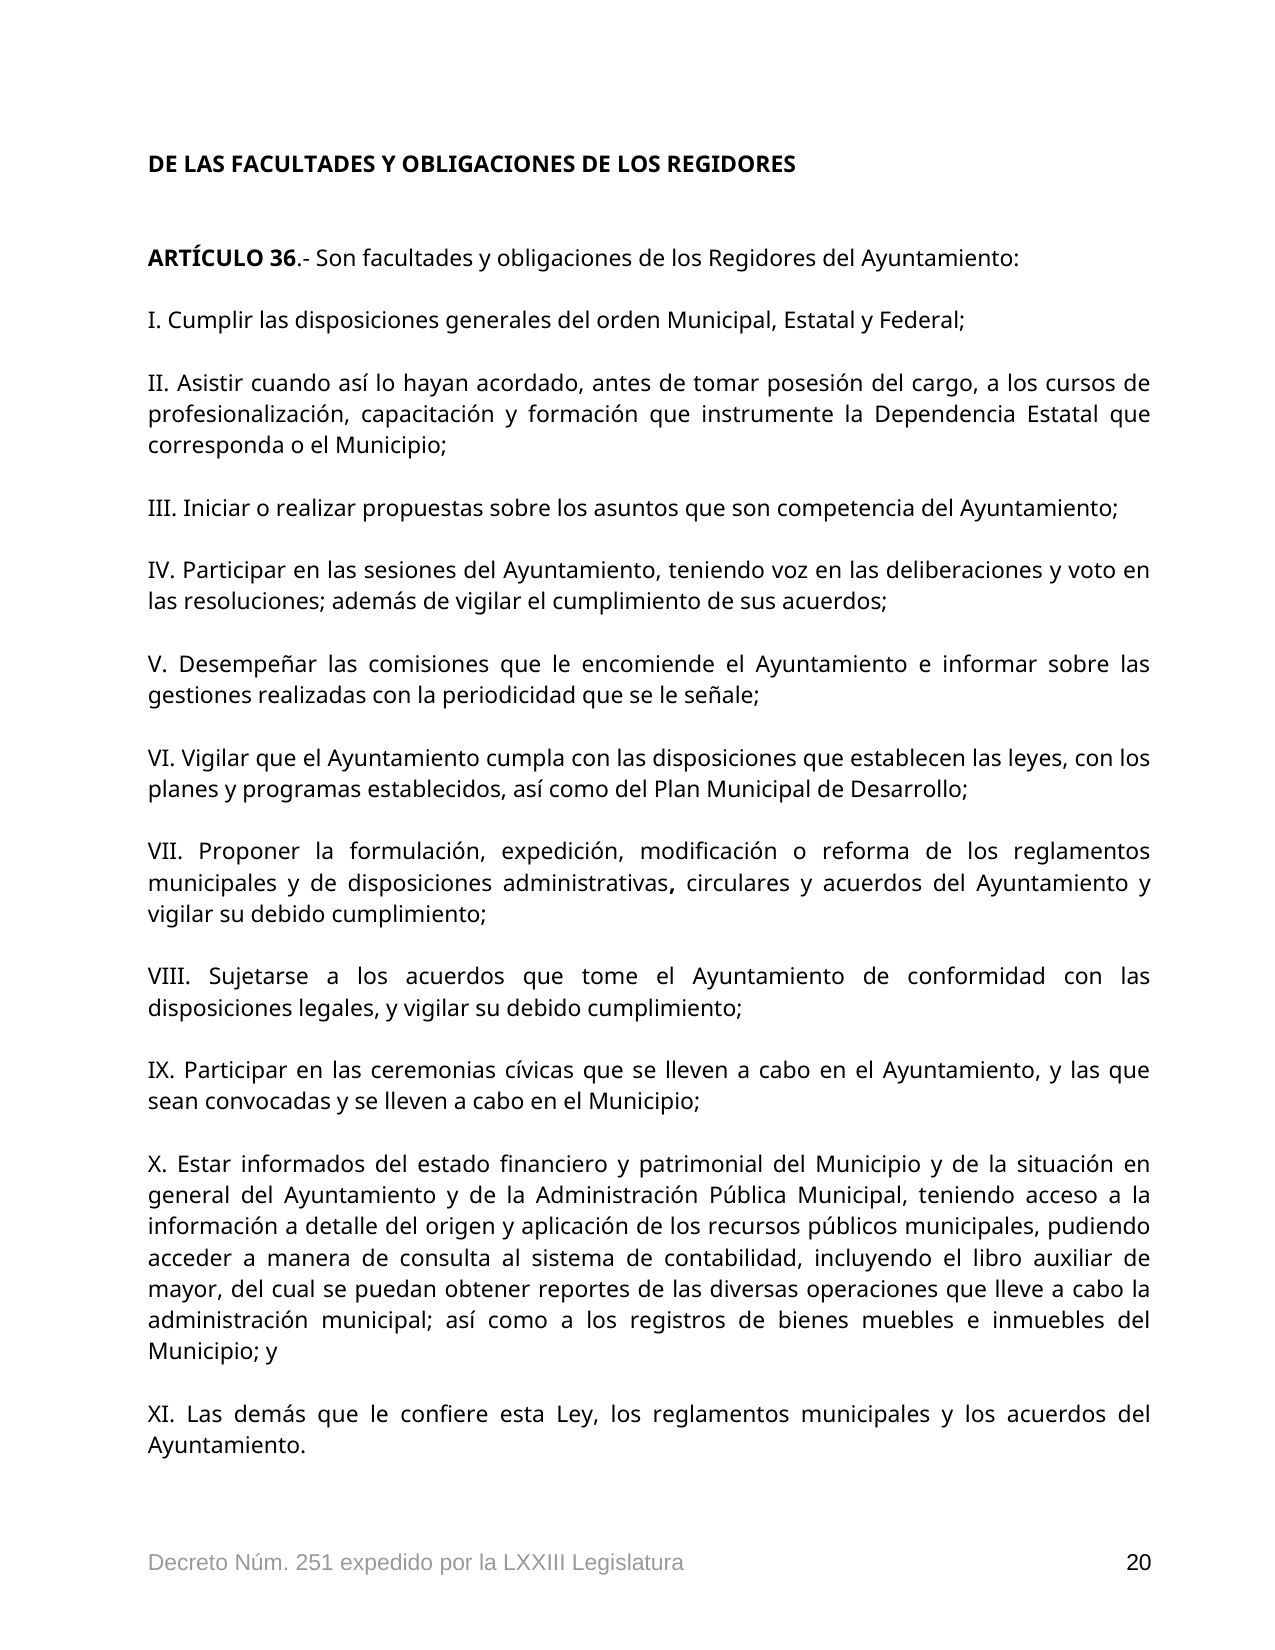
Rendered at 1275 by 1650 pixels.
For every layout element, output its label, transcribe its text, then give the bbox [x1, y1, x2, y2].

text VII. Proponer la formulación, expedición, modificación o reforma de los reglamentos municipales y de disposiciones administrativas, circulares y acuerdos del Ayuntamiento y vigilar su debido cumplimiento; [148, 835, 1152, 929]
text X. Estar informados del estado financiero y patrimonial del Municipio y de la situación en general del Ayuntamiento y de la Administración Pública Municipal, teniendo acceso a la información a detalle del origen y aplicación de los recursos públicos municipales, pudiendo acceder a manera de consulta al sistema de contabilidad, incluyendo el libro auxiliar de mayor, del cual se puedan obtener reportes de las diversas operaciones que lleve a cabo la administración municipal; así como a los registros de bienes muebles e inmuebles del Municipio; y [148, 1148, 1152, 1366]
text V. Desempeñar las comisiones que le encomiende el Ayuntamiento e informar sobre las gestiones realizadas con la periodicidad que se le señale; [148, 648, 1152, 710]
text III. Iniciar o realizar propuestas sobre los asuntos que son competencia del Ayuntamiento; [148, 491, 1152, 523]
text II. Asistir cuando así lo hayan acordado, antes de tomar posesión del cargo, a los cursos de profesionalización, capacitación y formación que instrumente la Dependencia Estatal que corresponda o el Municipio; [148, 366, 1152, 460]
text DE LAS FACULTADES Y OBLIGACIONES DE LOS REGIDORES [148, 148, 1152, 179]
text IX. Participar en las ceremonias cívicas que se lleven a cabo en el Ayuntamiento, y las que sean convocadas y se lleven a cabo en el Municipio; [148, 1054, 1152, 1116]
text VIII. Sujetarse a los acuerdos que tome el Ayuntamiento de conformidad con las disposiciones legales, y vigilar su debido cumplimiento; [148, 960, 1152, 1023]
text IV. Participar en las sesiones del Ayuntamiento, teniendo voz en las deliberaciones y voto en las resoluciones; además de vigilar el cumplimiento de sus acuerdos; [148, 554, 1152, 616]
text ARTÍCULO 36.- Son facultades y obligaciones de los Regidores del Ayuntamiento: [148, 241, 1152, 273]
text I. Cumplir las disposiciones generales del orden Municipal, Estatal y Federal; [148, 304, 1152, 335]
text XI. Las demás que le confiere esta Ley, los reglamentos municipales y los acuerdos del Ayuntamiento. [148, 1398, 1152, 1460]
text VI. Vigilar que el Ayuntamiento cumpla con las disposiciones que establecen las leyes, con los planes y programas establecidos, así como del Plan Municipal de Desarrollo; [148, 741, 1152, 804]
